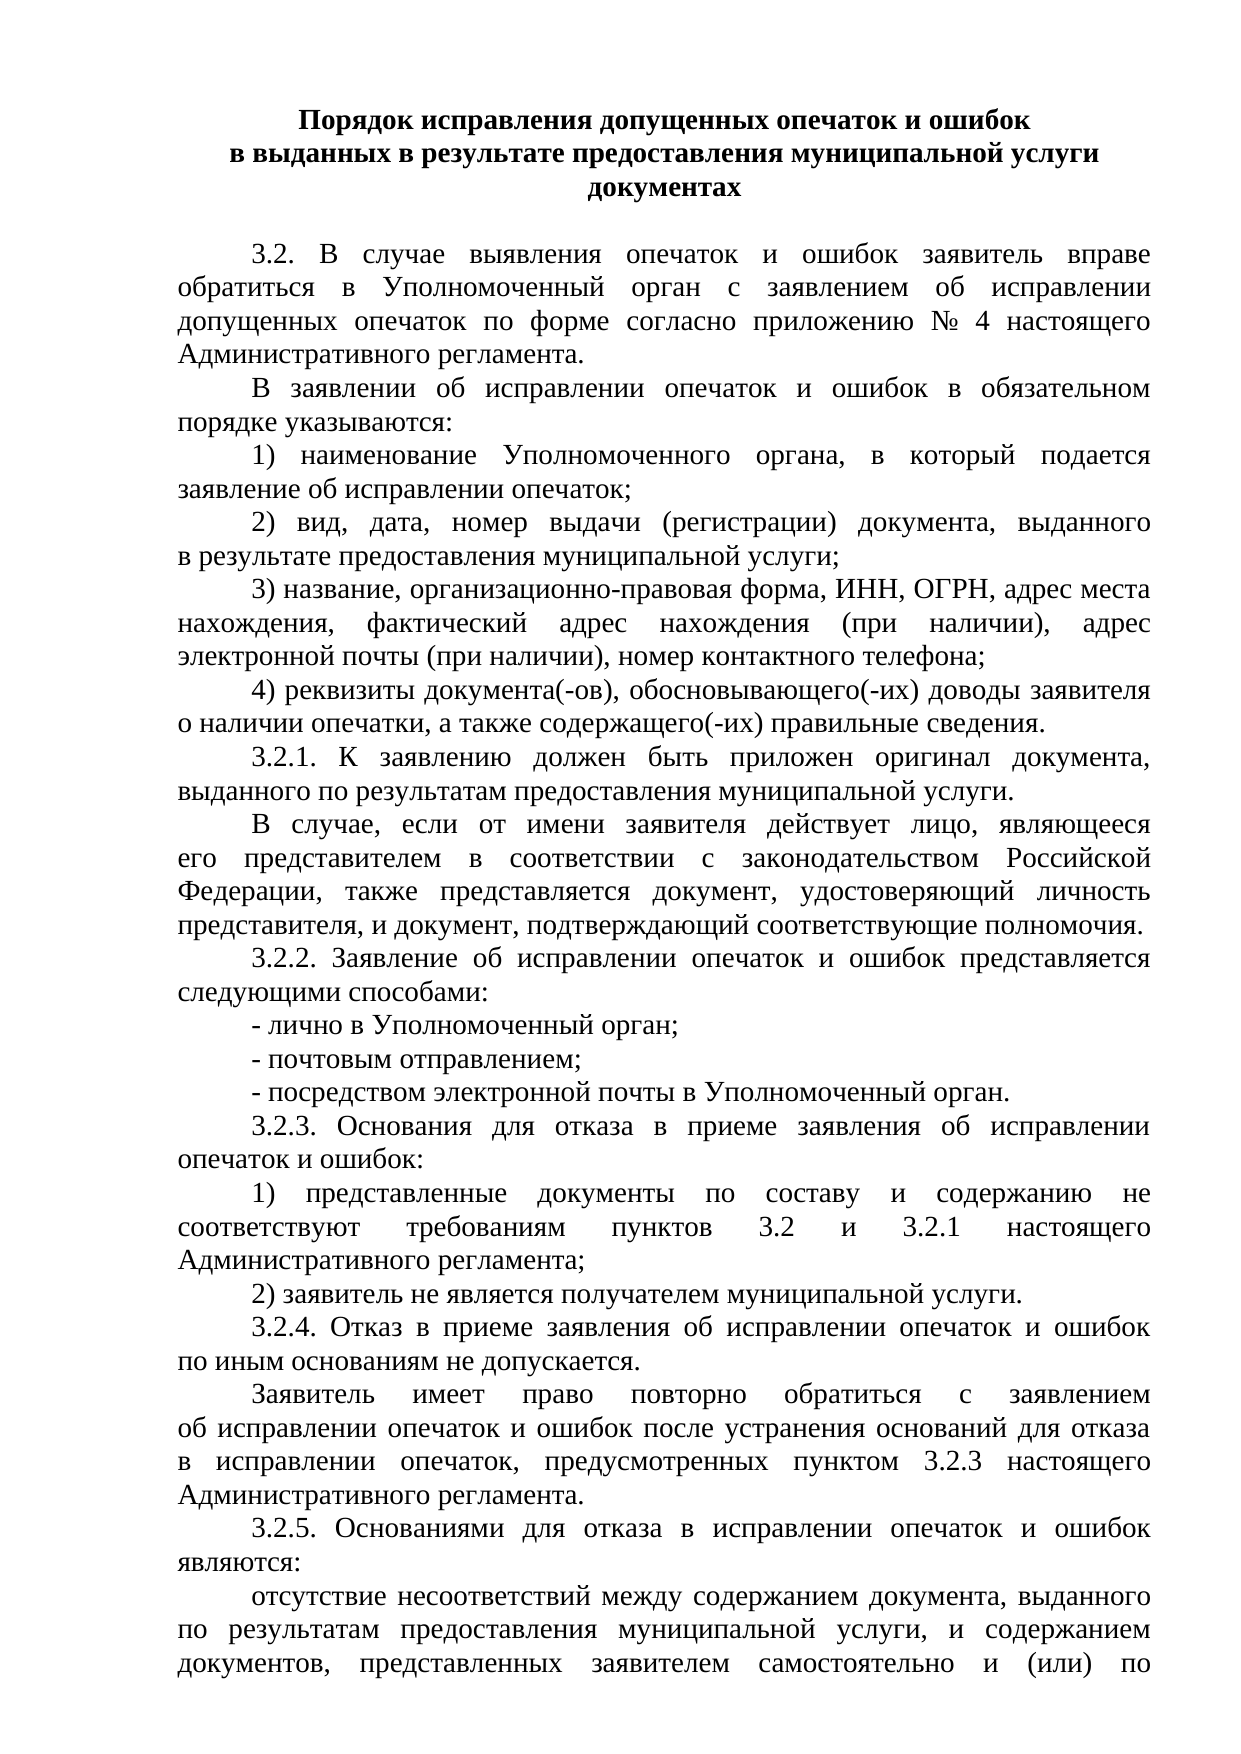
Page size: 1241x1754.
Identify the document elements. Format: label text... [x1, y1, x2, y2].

text 3.2.3. Основания для отказа в приеме заявления об исправлении опечаток и ошибок: [177, 1108, 1152, 1175]
text 4) реквизиты документа(-ов), обосновывающего(-их) доводы заявителя о наличии опечатки, а также содержащего(-их) правильные сведения. [177, 672, 1152, 739]
text - лично в Уполномоченный орган; [177, 1007, 1152, 1041]
text 2) заявитель не является получателем муниципальной услуги. [177, 1276, 1152, 1309]
text 3.2. В случае выявления опечаток и ошибок заявитель вправе обратиться в Уполномоченный орган с заявлением об исправлении допущенных опечаток по форме согласно приложению № 4 настоящего Административного регламента. [177, 236, 1152, 370]
text В заявлении об исправлении опечаток и ошибок в обязательном порядке указываются: [177, 370, 1152, 437]
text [177, 1578, 1152, 1678]
text 3.2.4. Отказ в приеме заявления об исправлении опечаток и ошибок по иным основаниям не допускается. [177, 1309, 1152, 1376]
text 3.2.2. Заявление об исправлении опечаток и ошибок представляется следующими способами: [177, 940, 1152, 1007]
text - почтовым отправлением; [177, 1041, 1152, 1074]
text 3) название, организационно-правовая форма, ИНН, ОГРН, адрес места нахождения, фактический адрес нахождения (при наличии), адрес электронной почты (при наличии), номер контактного телефона; [177, 571, 1152, 672]
text 3.2.1. К заявлению должен быть приложен оригинал документа, выданного по результатам предоставления муниципальной услуги. [177, 739, 1152, 806]
text - посредством электронной почты в Уполномоченный орган. [177, 1074, 1152, 1108]
text Заявитель имеет право повторно обратиться с заявлением об исправлении опечаток и ошибок после устранения оснований для отказа в исправлении опечаток, предусмотренных пунктом 3.2.3 настоящего Административного регламента. [177, 1376, 1152, 1511]
text 3.2.5. Основаниями для отказа в исправлении опечаток и ошибок являются: [177, 1511, 1152, 1578]
text Порядок исправления допущенных опечаток и ошибок в выданных в результате предоставления муниципальной услуги документах [177, 102, 1152, 202]
text В случае, если от имени заявителя действует лицо, являющееся его представителем в соответствии с законодательством Российской Федерации, также представляется документ, удостоверяющий личность представителя, и документ, подтверждающий соответствующие полномочия. [177, 806, 1152, 940]
text 1) представленные документы по составу и содержанию не соответствуют требованиям пунктов 3.2 и 3.2.1 настоящего Административного регламента; [177, 1175, 1152, 1276]
text 2) вид, дата, номер выдачи (регистрации) документа, выданного в результате предоставления муниципальной услуги; [177, 504, 1152, 571]
text 1) наименование Уполномоченного органа, в который подается заявление об исправлении опечаток; [177, 437, 1152, 504]
